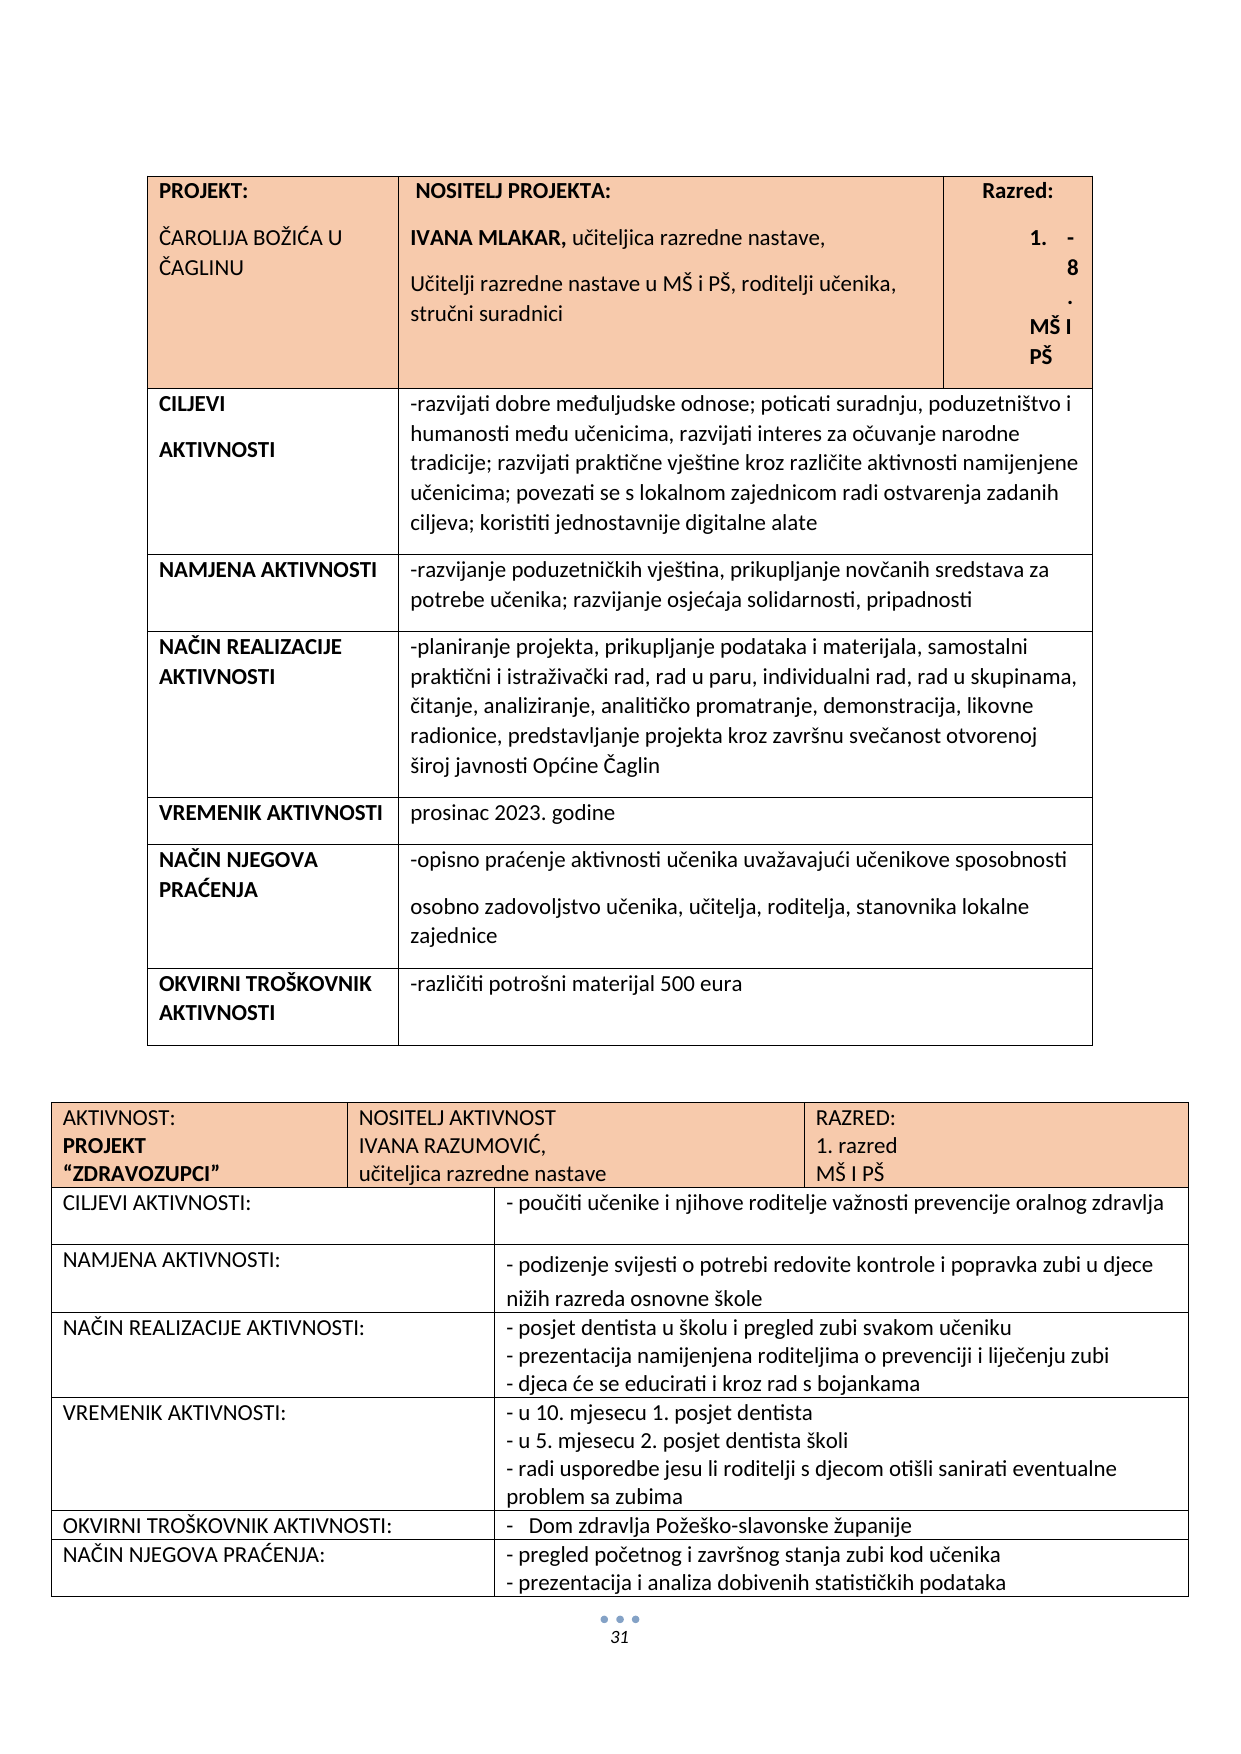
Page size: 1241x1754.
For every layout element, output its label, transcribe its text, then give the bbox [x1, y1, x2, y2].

table_cell NAČIN REALIZACIJE AKTIVNOSTI [148, 632, 398, 797]
table_cell OKVIRNI TROŠKOVNIK AKTIVNOSTI [148, 969, 398, 1045]
table_cell - poučiti učenike i njihove roditelje važnosti prevencije oralnog zdravlja [495, 1188, 1188, 1244]
table_cell NAMJENA AKTIVNOSTI [148, 555, 398, 631]
table_cell - u 10. mjesecu 1. posjet dentista - u 5. mjesecu 2. posjet dentista školi - radi usporedbe jesu li roditelji s djecom otišli sanirati eventualne problem sa zubima [495, 1398, 1188, 1510]
table_cell CILJEVI AKTIVNOSTI: [52, 1188, 494, 1244]
table_cell CILJEVI AKTIVNOSTI [148, 389, 398, 554]
table_cell VREMENIK AKTIVNOSTI [148, 798, 398, 844]
table_header NOSITELJ AKTIVNOST IVANA RAZUMOVIĆ, učiteljica razredne nastave [348, 1103, 804, 1187]
table_header Razred: - 8. MŠ I PŠ [944, 177, 1092, 388]
table_cell -različiti potrošni materijal 500 eura [399, 969, 1092, 1045]
table_cell NAČIN NJEGOVA PRAĆENJA [148, 845, 398, 968]
table_cell - Dom zdravlja Požeško-slavonske županije [495, 1511, 1188, 1539]
table_cell OKVIRNI TROŠKOVNIK AKTIVNOSTI: [52, 1511, 494, 1539]
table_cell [495, 1540, 1188, 1596]
table_cell -razvijanje poduzetničkih vještina, prikupljanje novčanih sredstava za potrebe učenika; razvijanje osjećaja solidarnosti, pripadnosti [399, 555, 1092, 631]
table_cell -razvijati dobre međuljudske odnose; poticati suradnju, poduzetništvo i humanosti među učenicima, razvijati interes za očuvanje narodne tradicije; razvijati praktične vještine kroz različite aktivnosti namijenjene učenicima; povezati se s lokalnom zajednicom radi ostvarenja zadanih ciljeva; koristiti jednostavnije digitalne alate [399, 389, 1092, 554]
table_cell - posjet dentista u školu i pregled zubi svakom učeniku - prezentacija namijenjena roditeljima o prevenciji i liječenju zubi - djeca će se educirati i kroz rad s bojankama [495, 1313, 1188, 1397]
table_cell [52, 1540, 494, 1596]
table_header AKTIVNOST: PROJEKT “ZDRAVOZUPCI” [52, 1103, 347, 1187]
table_cell NAČIN REALIZACIJE AKTIVNOSTI: [52, 1313, 494, 1397]
table_cell prosinac 2023. godine [399, 798, 1092, 844]
table_cell -opisno praćenje aktivnosti učenika uvažavajući učenikove sposobnosti osobno zadovoljstvo učenika, učitelja, roditelja, stanovnika lokalne zajednice [399, 845, 1092, 968]
table_cell VREMENIK AKTIVNOSTI: [52, 1398, 494, 1510]
table_cell NAMJENA AKTIVNOSTI: [52, 1245, 494, 1312]
table_cell -planiranje projekta, prikupljanje podataka i materijala, samostalni praktični i istraživački rad, rad u paru, individualni rad, rad u skupinama, čitanje, analiziranje, analitičko promatranje, demonstracija, likovne radionice, predstavljanje projekta kroz završnu svečanost otvorenoj široj javnosti Općine Čaglin [399, 632, 1092, 797]
table_cell - podizenje svijesti o potrebi redovite kontrole i popravka zubi u djece nižih razreda osnovne škole [495, 1245, 1188, 1312]
table_header RAZRED: 1. razred MŠ I PŠ [805, 1103, 1188, 1187]
table_header NOSITELJ PROJEKTA: IVANA MLAKAR, učiteljica razredne nastave, Učitelji razredne nastave u MŠ i PŠ, roditelji učenika, stručni suradnici [399, 177, 943, 388]
table_header PROJEKT: ČAROLIJA BOŽIĆA U ČAGLINU [148, 177, 398, 388]
